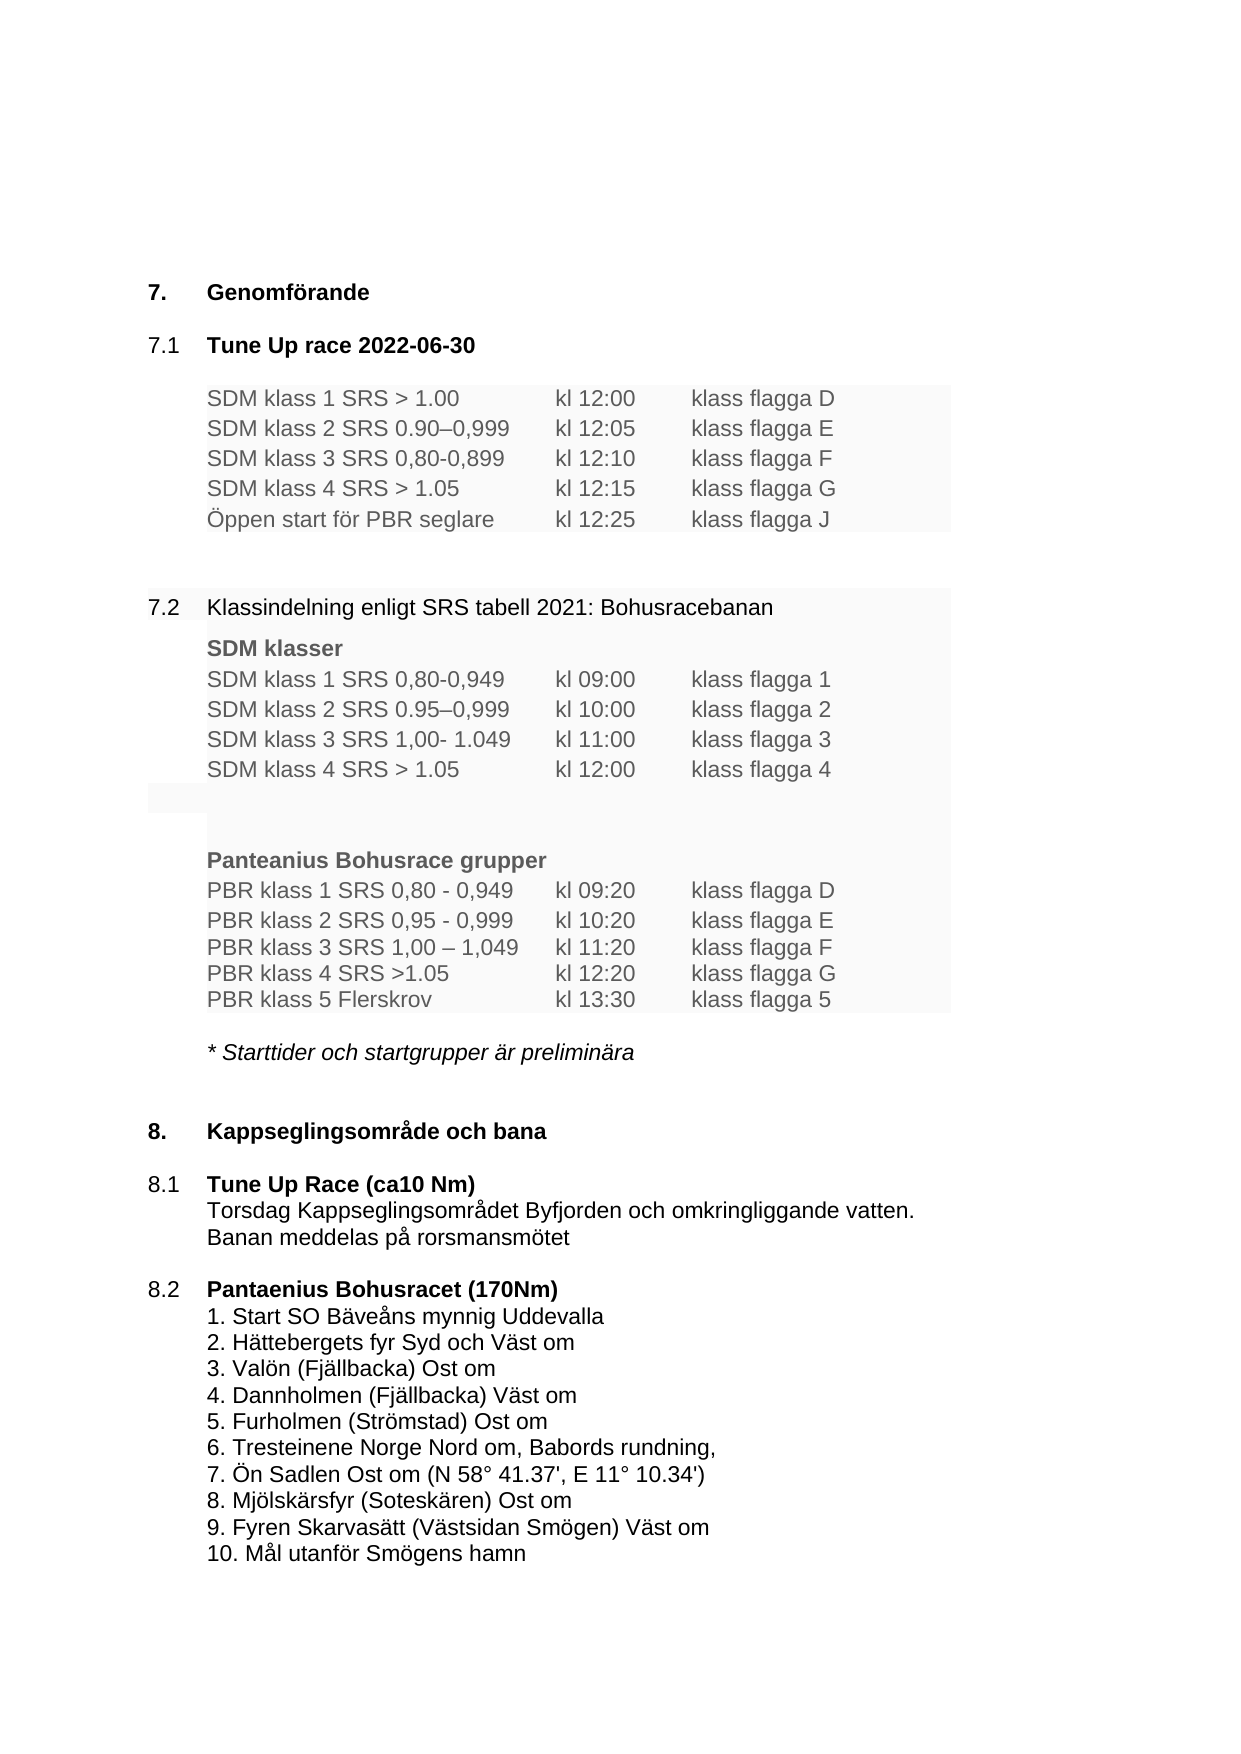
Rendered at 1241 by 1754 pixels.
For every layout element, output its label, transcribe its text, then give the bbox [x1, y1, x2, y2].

text 8. Kappseglingsområde och bana [148, 1118, 951, 1144]
text 1. Start SO Bäveåns mynnig Uddevalla [148, 1303, 951, 1329]
text * Starttider och startgrupper är preliminära [148, 1013, 951, 1065]
text 7. Genomförande [148, 279, 951, 306]
text SDM klass 4 SRS > 1.05 kl 12:00 klass flagga 4 [207, 756, 951, 783]
text PBR klass 1 SRS 0,80 - 0,949 kl 09:20 klass flagga D [207, 877, 951, 903]
text Torsdag Kappseglingsområdet Byfjorden och omkringliggande vatten. Banan meddelas på rorsmansmötet [148, 1197, 951, 1250]
text 7.1 Tune Up race 2022-06-30 [148, 332, 951, 358]
text 8. Mjölskärsfyr (Soteskären) Ost om [148, 1487, 951, 1513]
text SDM klass 1 SRS 0,80-0,949 kl 09:00 klass flagga 1 [207, 666, 951, 692]
text 7.2 Klassindelning enligt SRS tabell 2021: Bohusracebanan [148, 588, 951, 620]
text SDM klass 2 SRS 0.95–0,999 kl 10:00 klass flagga 2 SDM klass 3 SRS 1,00- 1.049 kl 11:00 klass flagga 3 [207, 696, 951, 752]
text 4. Dannholmen (Fjällbacka) Väst om [148, 1382, 951, 1408]
text SDM klass 1 SRS > 1.00 kl 12:00 klass flagga D [207, 385, 951, 411]
text 9. Fyren Skarvasätt (Västsidan Smögen) Väst om [148, 1513, 951, 1540]
text SDM klass 2 SRS 0.90–0,999 kl 12:05 klass flagga E SDM klass 3 SRS 0,80-0,899 kl 12:10 klass flagga F [207, 415, 951, 472]
text Panteanius Bohusrace grupper [207, 847, 951, 873]
text 3. Valön (Fjällbacka) Ost om [148, 1355, 951, 1382]
text PBR klass 2 SRS 0,95 - 0,999 kl 10:20 klass flagga E PBR klass 3 SRS 1,00 – 1,049 kl 11:20 klass flagga F PBR klass 4 SRS >1.05 kl 12:20 klass flagga G PBR klass 5 Flerskrov kl 13:30 klass flagga 5 [207, 907, 951, 1013]
text SDM klasser [207, 635, 951, 662]
text 7. Ön Sadlen Ost om (N 58° 41.37', E 11° 10.34') [148, 1461, 951, 1487]
text 6. Tresteinene Norge Nord om, Babords rundning, [148, 1434, 951, 1461]
text 10. Mål utanför Smögens hamn [148, 1540, 951, 1566]
text SDM klass 4 SRS > 1.05 kl 12:15 klass flagga G [207, 475, 951, 502]
text 8.2 Pantaenius Bohusracet (170Nm) [148, 1276, 951, 1303]
text Öppen start för PBR seglare kl 12:25 klass flagga J [207, 506, 951, 532]
text 5. Furholmen (Strömstad) Ost om [148, 1408, 951, 1434]
text 2. Hättebergets fyr Syd och Väst om [148, 1329, 951, 1355]
text 8.1 Tune Up Race (ca10 Nm) [148, 1171, 951, 1197]
